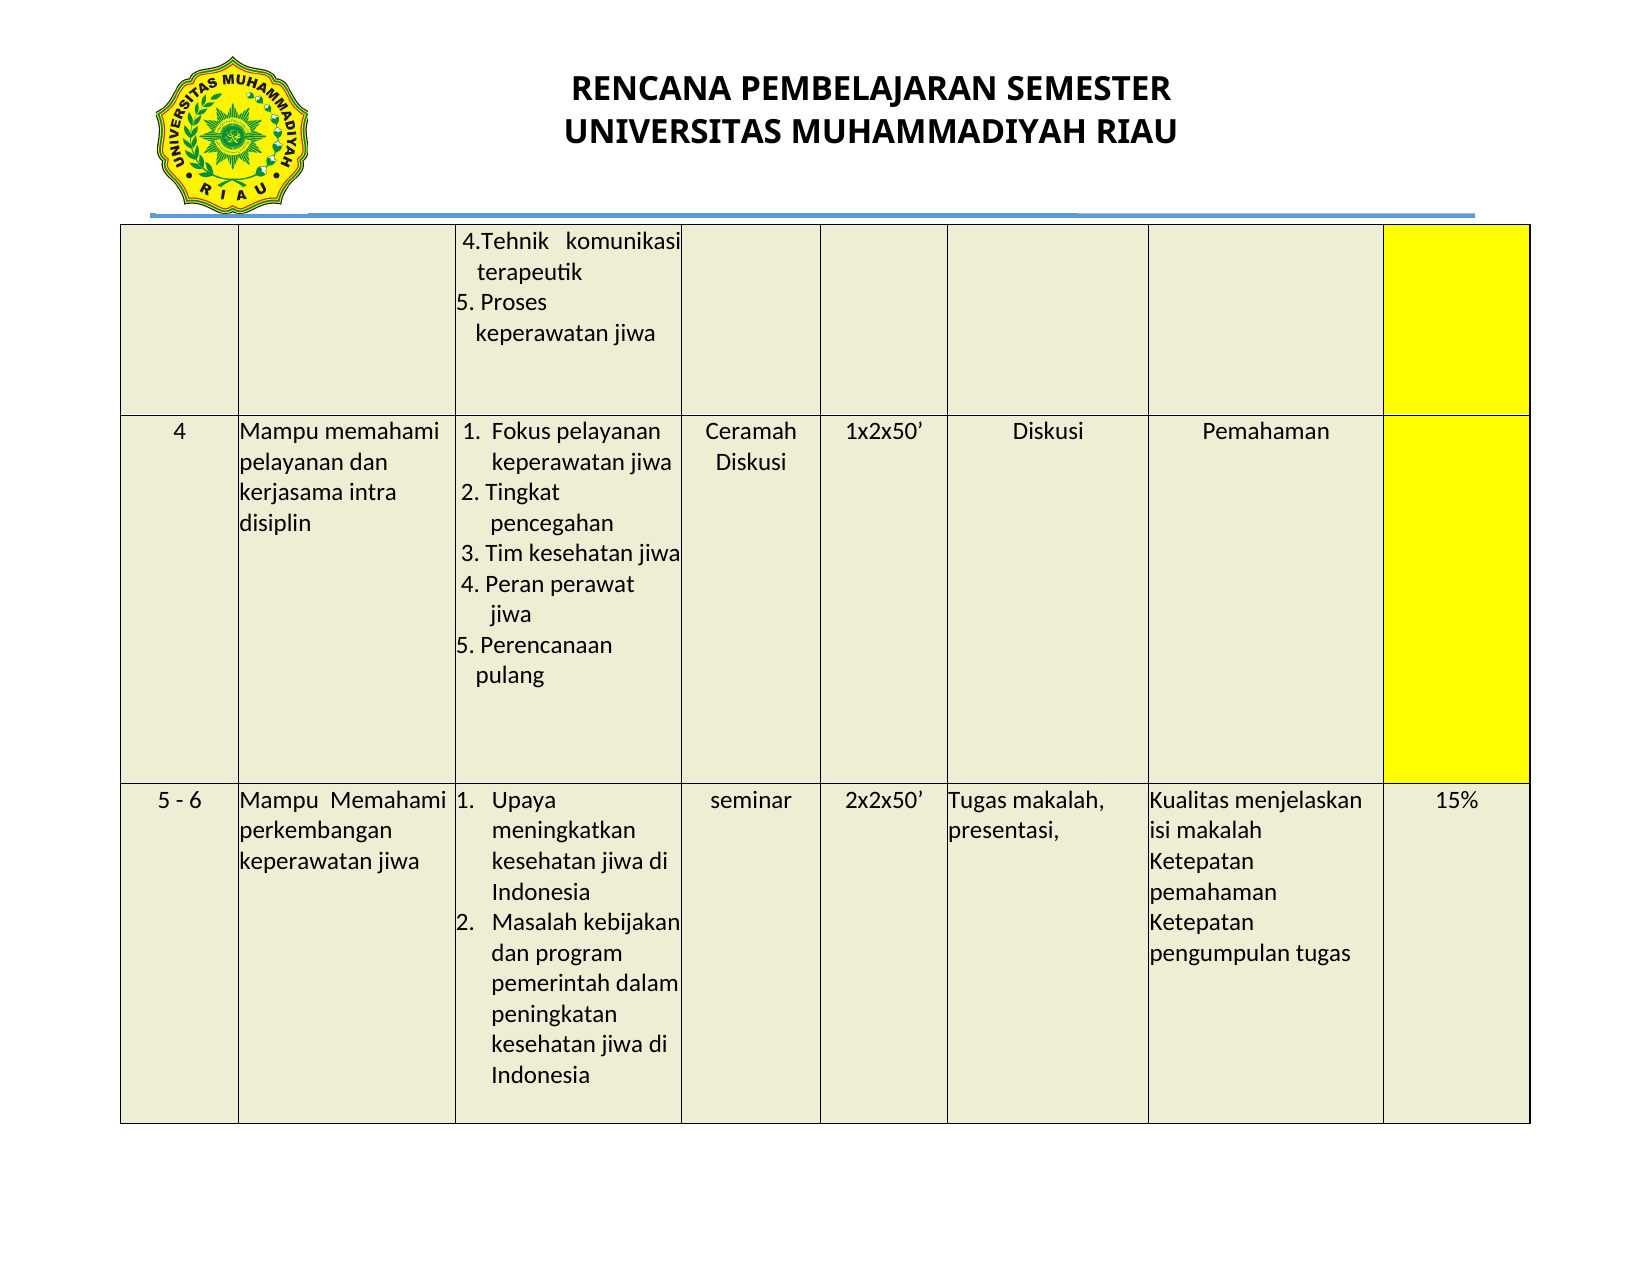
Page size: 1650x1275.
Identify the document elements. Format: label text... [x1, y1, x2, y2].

table_cell 15% [1384, 784, 1529, 1123]
table_cell 4 [121, 416, 238, 783]
table_cell [682, 225, 820, 414]
table_cell Diskusi [948, 416, 1148, 783]
table_cell [239, 225, 455, 414]
table_cell Mampu memahami pelayanan dan kerjasama intra disiplin [239, 416, 455, 783]
table_cell Mampu Memahami perkembangan keperawatan jiwa [239, 784, 455, 1123]
table_cell 1x2x50’ [821, 416, 947, 783]
table_cell [121, 225, 238, 414]
table_cell Fokus pelayanan keperawatan jiwa 2. Tingkat pencegahan 3. Tim kesehatan jiwa 4. Peran perawat jiwa 5. Perencanaan pulang [456, 416, 681, 783]
table_cell Kualitas menjelaskan isi makalah Ketepatan pemahaman Ketepatan pengumpulan tugas [1149, 784, 1383, 1123]
table_cell 1. Upaya meningkatkan kesehatan jiwa di Indonesia 2. Masalah kebijakan dan program pemerintah dalam peningkatan kesehatan jiwa di Indonesia [456, 784, 681, 1123]
table_cell 2x2x50’ [821, 784, 947, 1123]
table_cell 4.Tehnik komunikasi terapeutik 5. Proses keperawatan jiwa [456, 225, 681, 414]
table_cell [821, 225, 947, 414]
table_cell [1384, 225, 1529, 414]
table_cell Ceramah Diskusi [682, 416, 820, 783]
picture [154, 56, 308, 213]
table_cell 5 - 6 [121, 784, 238, 1123]
table_cell [948, 225, 1148, 414]
table_cell [1149, 225, 1383, 414]
table_cell seminar [682, 784, 820, 1123]
table_cell Pemahaman [1149, 416, 1383, 783]
table_cell [1384, 416, 1529, 783]
table_cell Tugas makalah, presentasi, [948, 784, 1148, 1123]
